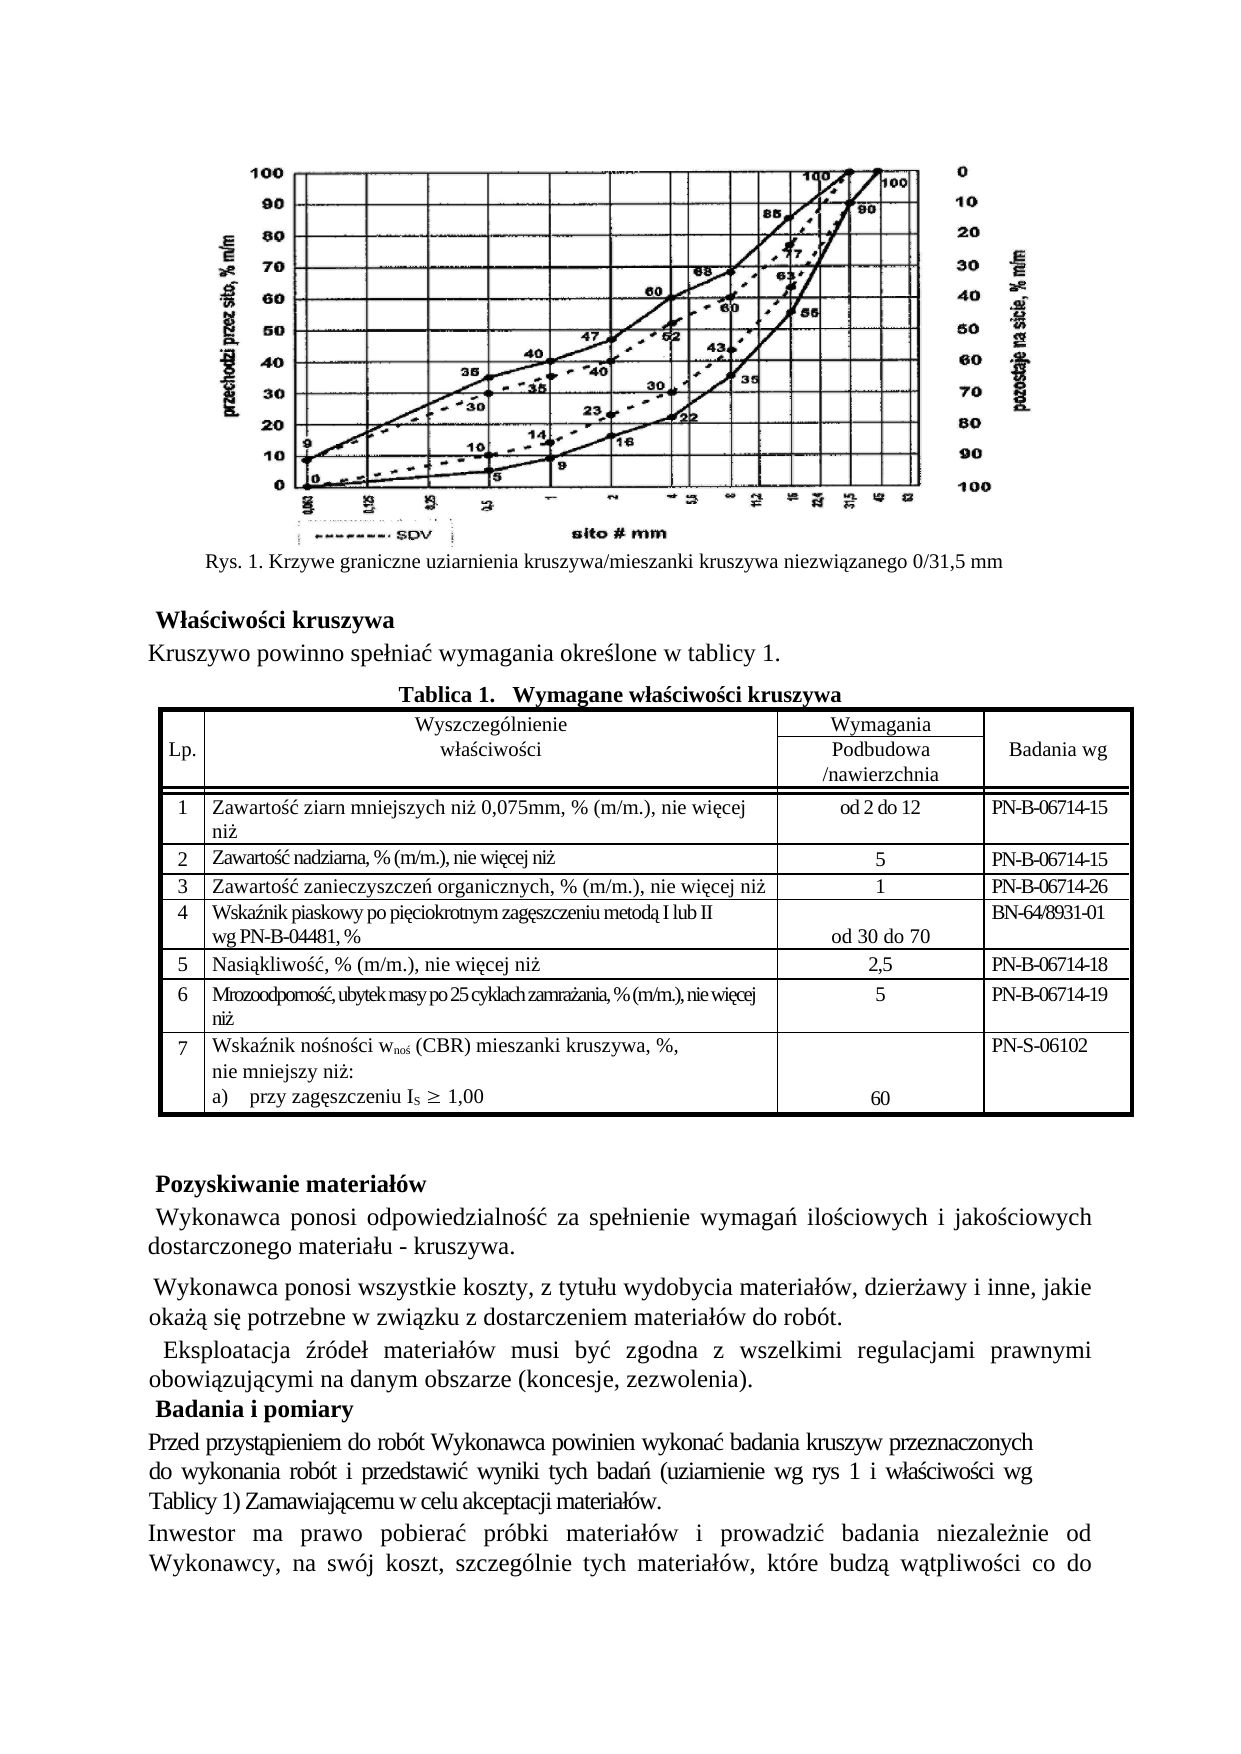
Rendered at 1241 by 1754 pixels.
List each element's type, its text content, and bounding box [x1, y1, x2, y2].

text Eksploatacja źródeł materiałów musi być zgodna z wszelkimi regulacjami prawnymi obowiązującymi na danym obszarze (koncesje, zezwolenia). [148, 1335, 1093, 1393]
table_cell 1 [163, 795, 204, 843]
table_header Wymagania [778, 712, 983, 736]
table_cell 5 [778, 980, 983, 1032]
table_cell właściwości [205, 736, 777, 786]
list Pozyskiwanie materiałów [155, 1169, 1093, 1197]
table_cell 6 [163, 980, 204, 1032]
table_cell Zawartość nadziarna, % (m/m.), nie więcej niż [205, 845, 777, 873]
table_cell Podbudowa /nawierzchnia [778, 737, 983, 786]
table_cell PN-B-06714-15 [985, 786, 1130, 843]
table_cell 1 [778, 875, 983, 898]
table_cell Zawartość zanieczyszczeń organicznych, % (m/m.), nie więcej niż [205, 875, 777, 898]
picture [206, 147, 1044, 547]
table_cell PN-S-06102 [985, 1032, 1130, 1112]
table_cell Lp. [163, 736, 204, 786]
table_cell PN-B-06714-26 [985, 873, 1130, 898]
table_cell 7 [163, 1033, 204, 1112]
table_cell Wskaźnik nośności wnoś (CBR) mieszanki kruszywa, %, nie mniejszy niż: przy zagęszczeniu IS 1,00 [205, 1033, 777, 1112]
table_cell od 30 do 70 [778, 900, 983, 948]
table_cell 5 [163, 950, 204, 978]
table_cell od 2 do 12 [778, 795, 983, 843]
table_cell PN-B-06714-15 [985, 843, 1130, 873]
table_cell Badania wg [985, 736, 1130, 786]
table_cell PN-B-06714-19 [985, 978, 1130, 1032]
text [148, 1518, 1093, 1577]
text Rys. 1. Krzywe graniczne uziarnienia kruszywa/mieszanki kruszywa niezwiązanego 0/31,5 mm [205, 549, 1093, 573]
table_cell 4 [163, 900, 204, 948]
list Właściwości kruszywa [155, 605, 1093, 633]
table_header [163, 712, 204, 736]
table_cell Zawartość ziarn mniejszych niż 0,075mm, % (m/m.), nie więcej niż [205, 795, 777, 843]
text Wykonawca ponosi odpowiedzialność za spełnienie wymagań ilościowych i jakościowych dostarczonego materiału - kruszywa. [147, 1202, 1093, 1260]
table_cell 3 [163, 875, 204, 898]
table_cell Nasiąkliwość, % (m/m.), nie więcej niż [205, 950, 777, 978]
text Tablica 1. Wymagane właściwości kruszywa [148, 681, 1093, 707]
table_cell Mrozoodporność, ubytek masy po 25 cyklach zamrażania, % (m/m.), nie więcej niż [205, 980, 777, 1032]
table_cell BN-64/8931-01 [985, 899, 1130, 948]
list Badania i pomiary [155, 1394, 1093, 1423]
table_header Wyszczególnienie [205, 712, 777, 736]
table_cell 60 [778, 1033, 983, 1112]
table_cell 5 [778, 845, 983, 873]
table_cell 2 [163, 845, 204, 873]
text Przed przystąpieniem do robót Wykonawca powinien wykonać badania kruszyw przeznaczonych do wykonania robót i przedstawić wyniki tych badań (uziarnienie wg rys 1 i właściwości wg Tablicy 1) Zamawiającemu w celu akceptacji materiałów. [148, 1427, 1033, 1514]
text Kruszywo powinno spełniać wymagania określone w tablicy 1. [148, 638, 1093, 666]
text Wykonawca ponosi wszystkie koszty, z tytułu wydobycia materiałów, dzierżawy i inne, jakie okażą się potrzebne w związku z dostarczeniem materiałów do robót. [148, 1272, 1093, 1331]
table_cell Wskaźnik piaskowy po pięciokrotnym zagęszczeniu metodą I lub II wg PN-B-04481, % [205, 900, 777, 948]
table_header [985, 712, 1130, 736]
table_cell PN-B-06714-18 [985, 948, 1130, 978]
table_cell 2,5 [778, 950, 983, 978]
